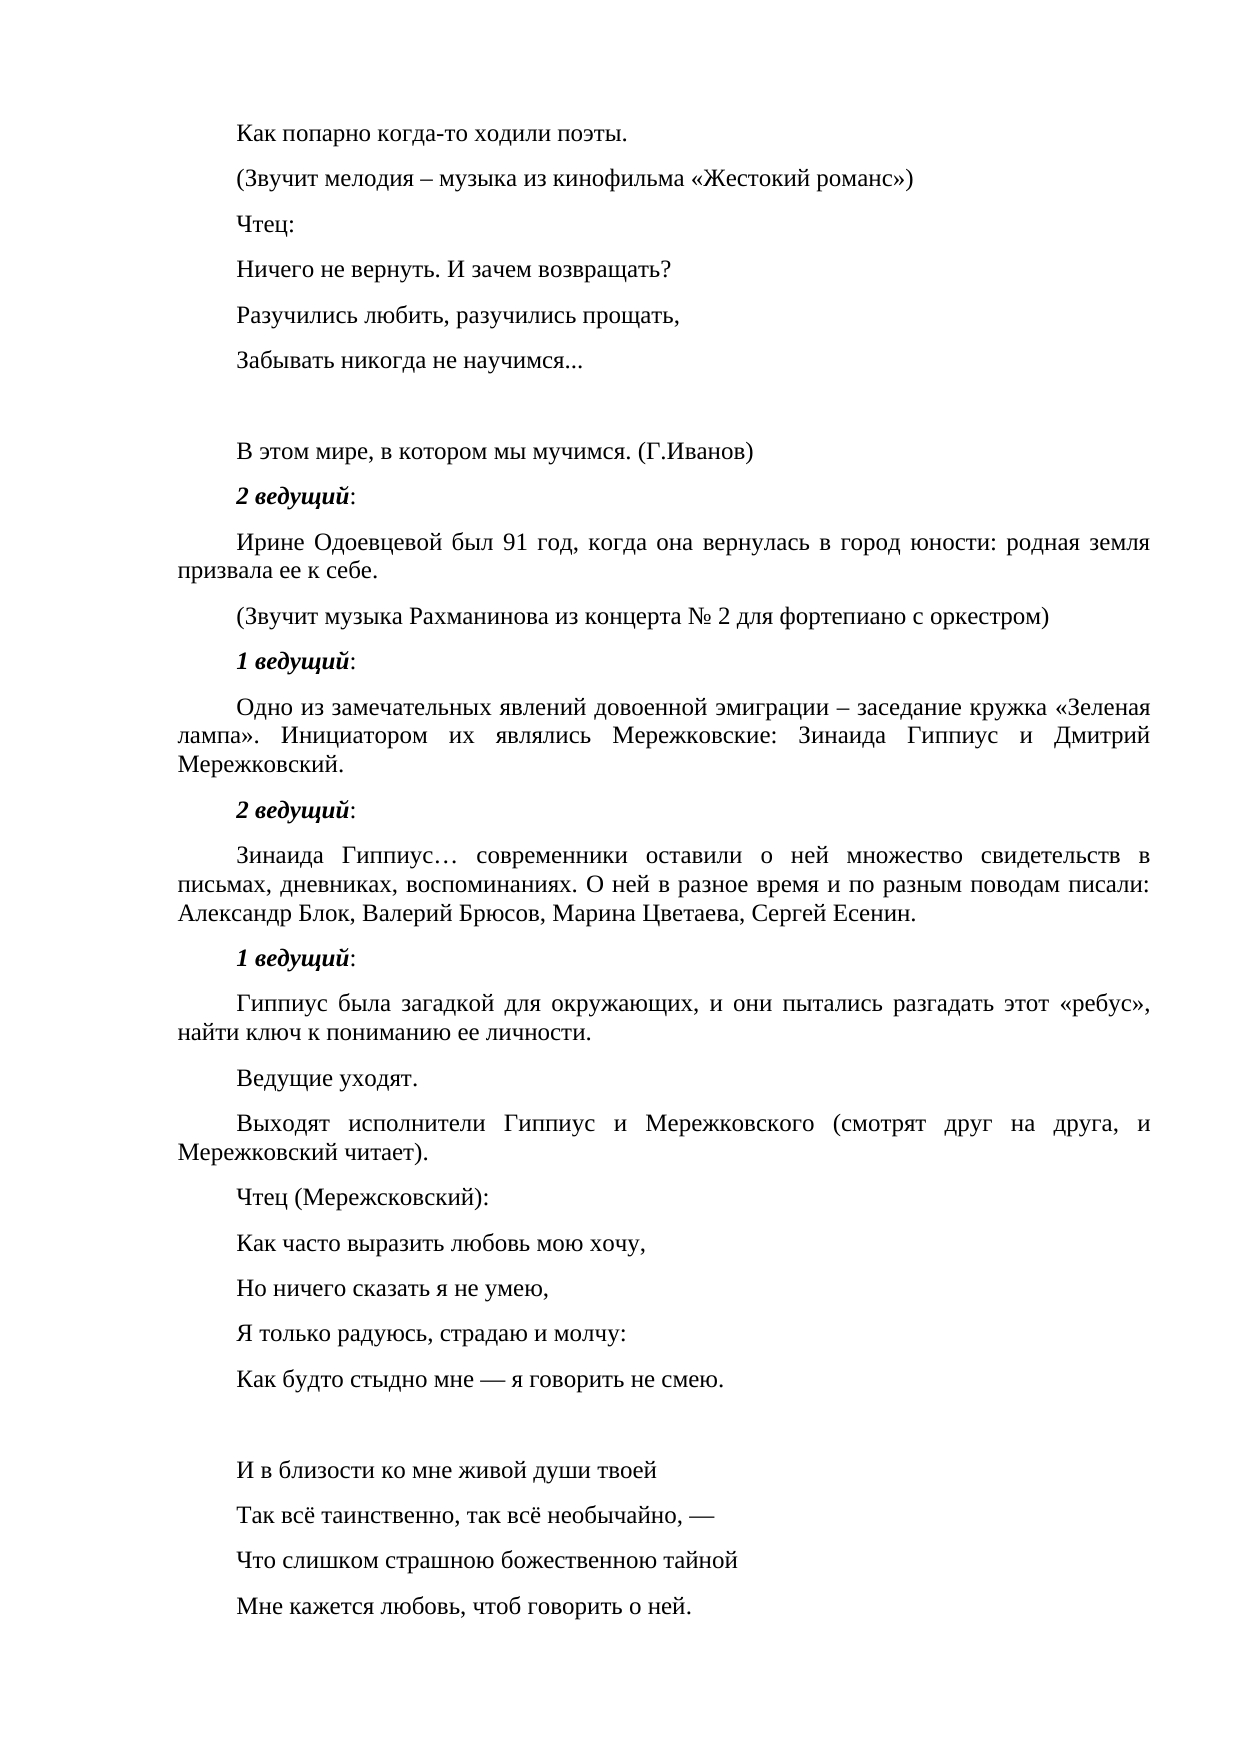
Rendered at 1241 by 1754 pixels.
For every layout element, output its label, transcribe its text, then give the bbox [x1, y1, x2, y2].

text Зинаида Гиппиус… современники оставили о ней множество свидетельств в письмах, дневниках, воспоминаниях. О ней в разное время и по разным поводам писали: Александр Блок, Валерий Брюсов, Марина Цветаева, Сергей Есенин. [177, 840, 1152, 926]
text Чтец: [177, 209, 1152, 238]
text Как будто стыдно мне — я говорить не смею. [177, 1364, 1152, 1393]
text Ничего не вернуть. И зачем возвращать? [177, 254, 1152, 283]
text Что слишком страшною божественною тайной [177, 1546, 1152, 1574]
text (Звучит музыка Рахманинова из концерта № 2 для фортепиано с оркестром) [177, 601, 1152, 630]
text 1 ведущий: [177, 943, 1152, 972]
text Забывать никогда не научимся... [177, 345, 1152, 374]
text Выходят исполнители Гиппиус и Мережковского (смотрят друг на друга, и Мережковский читает). [177, 1108, 1152, 1166]
text 1 ведущий: [177, 646, 1152, 675]
text Ирине Одоевцевой был 91 год, когда она вернулась в город юности: родная земля призвала ее к себе. [177, 527, 1152, 584]
text 2 ведущий: [177, 481, 1152, 510]
text Чтец (Мережсковский): [177, 1182, 1152, 1211]
text Ведущие уходят. [177, 1063, 1152, 1091]
text Так всё таинственно, так всё необычайно, — [177, 1500, 1152, 1529]
text Мне кажется любовь, чтоб говорить о ней. [177, 1591, 1152, 1620]
text Но ничего сказать я не умею, [177, 1273, 1152, 1302]
text В этом мире, в котором мы мучимся. (Г.Иванов) [177, 436, 1152, 465]
text 2 ведущий: [177, 795, 1152, 823]
text Как попарно когда-то ходили поэты. [177, 118, 1152, 147]
text Как часто выразить любовь мою хочу, [177, 1228, 1152, 1256]
text И в близости ко мне живой души твоей [177, 1455, 1152, 1483]
text Разучились любить, разучились прощать, [177, 300, 1152, 328]
text (Звучит мелодия – музыка из кинофильма «Жестокий романс») [177, 163, 1152, 192]
text Гиппиус была загадкой для окружающих, и они пытались разгадать этот «ребус», найти ключ к пониманию ее личности. [177, 988, 1152, 1046]
text Я только радуюсь, страдаю и молчу: [177, 1318, 1152, 1347]
text Одно из замечательных явлений довоенной эмиграции – заседание кружка «Зеленая лампа». Инициатором их являлись Мережковские: Зинаида Гиппиус и Дмитрий Мережковский. [177, 692, 1152, 778]
